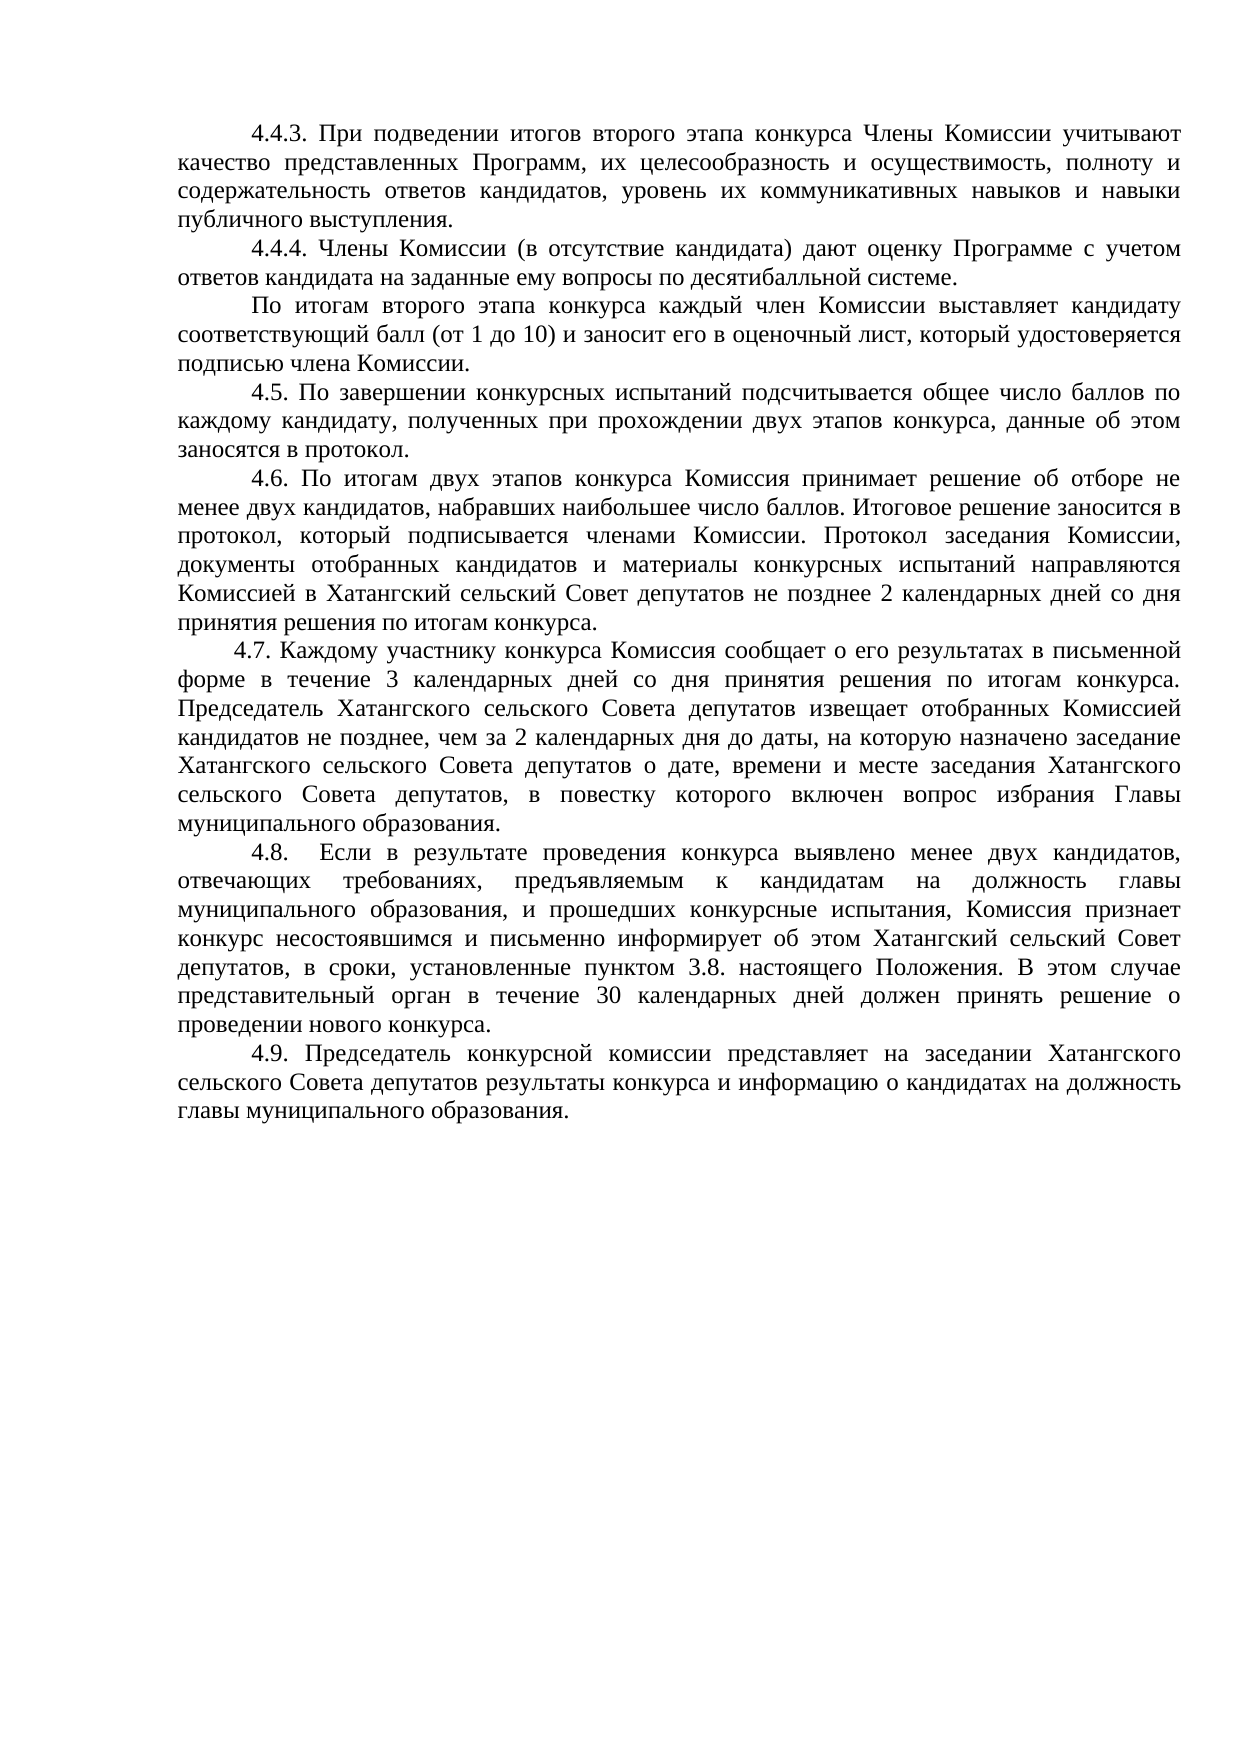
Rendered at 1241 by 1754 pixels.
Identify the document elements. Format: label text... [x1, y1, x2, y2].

text 4.4.3. При подведении итогов второго этапа конкурса Члены Комиссии учитывают качество представленных Программ, их целесообразность и осуществимость, полноту и содержательность ответов кандидатов, уровень их коммуникативных навыков и навыки публичного выступления. [177, 118, 1182, 233]
text 4.5. По завершении конкурсных испытаний подсчитывается общее число баллов по каждому кандидату, полученных при прохождении двух этапов конкурса, данные об этом заносятся в протокол. [177, 377, 1182, 463]
text 4.6. По итогам двух этапов конкурса Комиссия принимает решение об отборе не менее двух кандидатов, набравших наибольшее число баллов. Итоговое решение заносится в протокол, который подписывается членами Комиссии. Протокол заседания Комиссии, документы отобранных кандидатов и материалы конкурсных испытаний направляются Комиссией в Хатангский сельский Совет депутатов не позднее 2 календарных дней со дня принятия решения по итогам конкурса. [177, 463, 1182, 636]
text 4.9. Председатель конкурсной комиссии представляет на заседании Хатангского сельского Совета депутатов результаты конкурса и информацию о кандидатах на должность главы муниципального образования. [177, 1038, 1182, 1124]
text 4.7. Каждому участнику конкурса Комиссия сообщает о его результатах в письменной форме в течение 3 календарных дней со дня принятия решения по итогам конкурса. Председатель Хатангского сельского Совета депутатов извещает отобранных Комиссией кандидатов не позднее, чем за 2 календарных дня до даты, на которую назначено заседание Хатангского сельского Совета депутатов о дате, времени и месте заседания Хатангского сельского Совета депутатов, в повестку которого включен вопрос избрания Главы муниципального образования. [177, 636, 1182, 837]
text По итогам второго этапа конкурса каждый член Комиссии выставляет кандидату соответствующий балл (от 1 до 10) и заносит его в оценочный лист, который удостоверяется подписью члена Комиссии. [177, 291, 1182, 377]
text 4.8. Если в результате проведения конкурса выявлено менее двух кандидатов, отвечающих требованиях, предъявляемым к кандидатам на должность главы муниципального образования, и прошедших конкурсные испытания, Комиссия признает конкурс несостоявшимся и письменно информирует об этом Хатангский сельский Совет депутатов, в сроки, установленные пунктом 3.8. настоящего Положения. В этом случае представительный орган в течение 30 календарных дней должен принять решение о проведении нового конкурса. [177, 837, 1182, 1038]
text 4.4.4. Члены Комиссии (в отсутствие кандидата) дают оценку Программе с учетом ответов кандидата на заданные ему вопросы по десятибалльной системе. [177, 233, 1182, 291]
